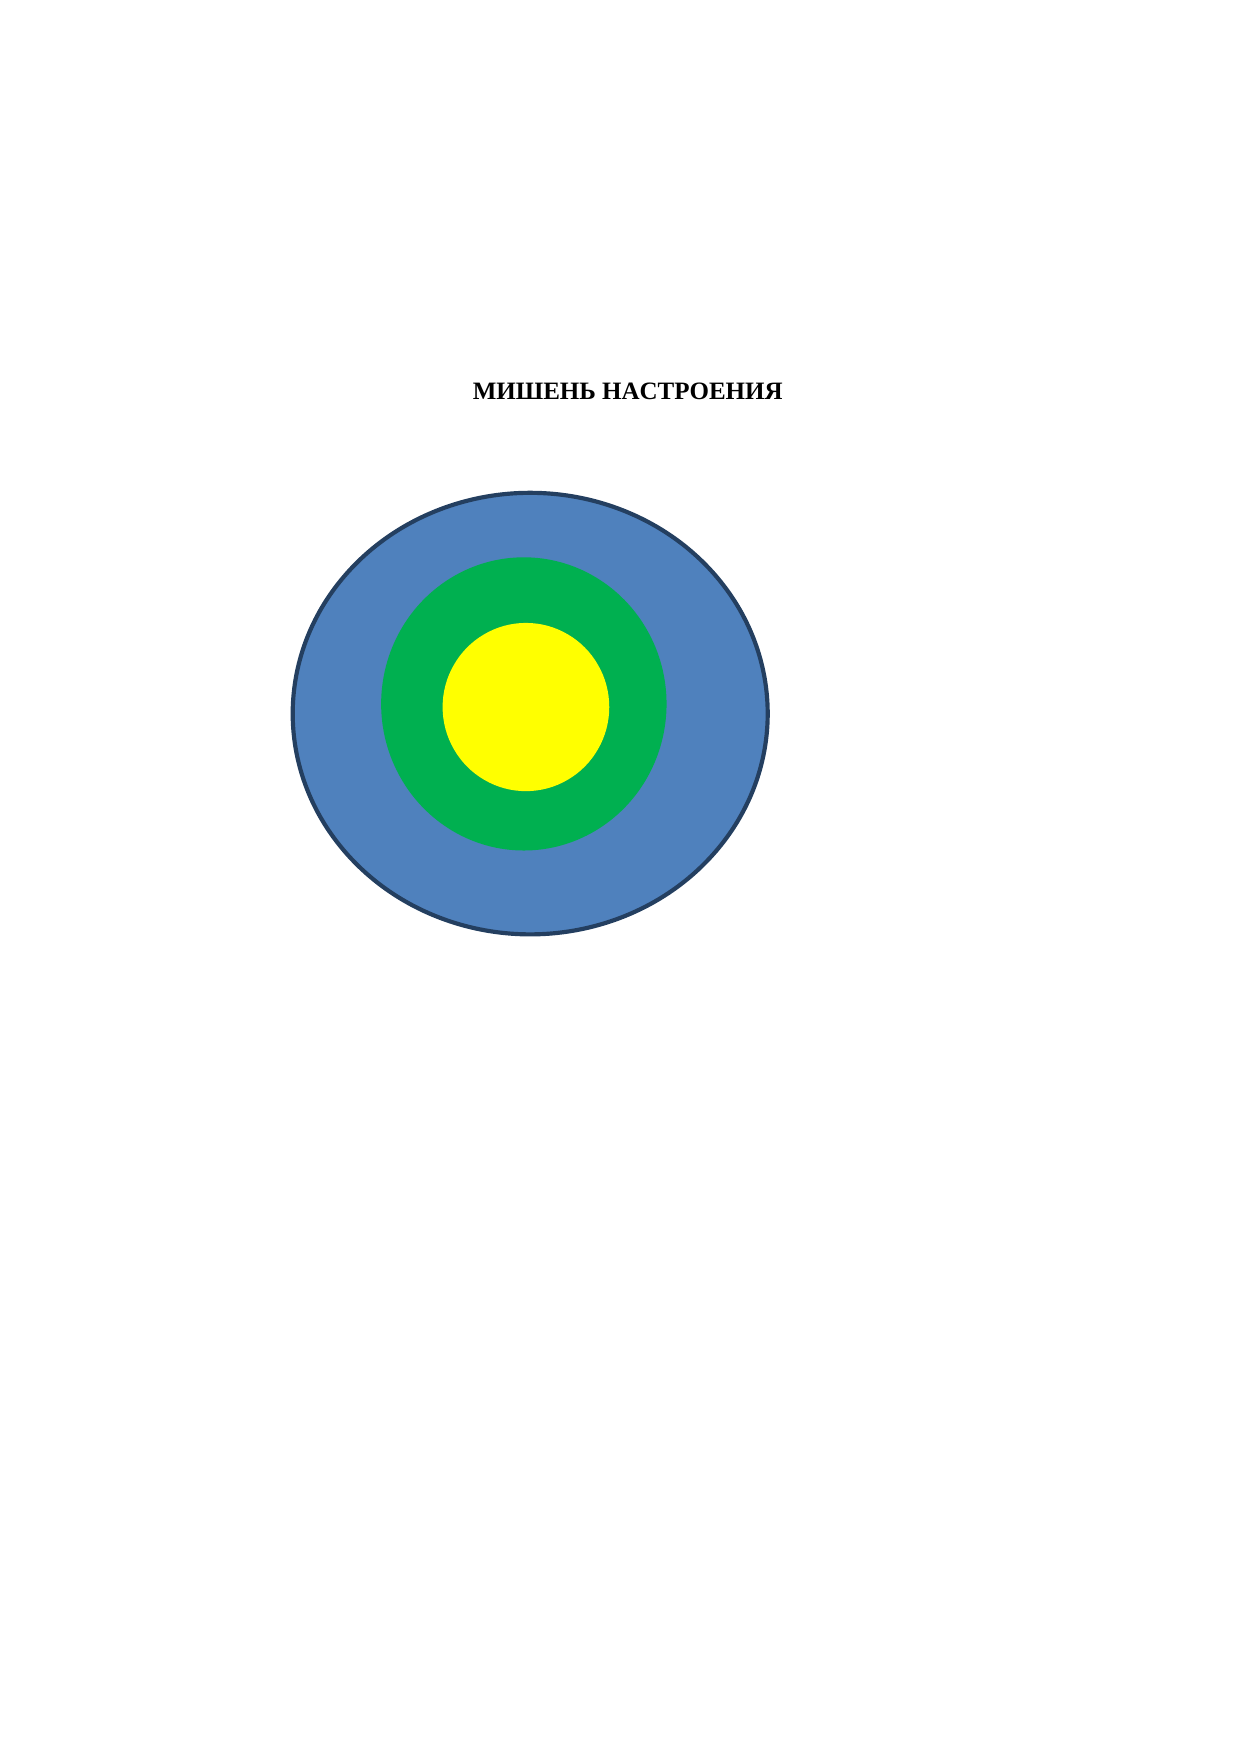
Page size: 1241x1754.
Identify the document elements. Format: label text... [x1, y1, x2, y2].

text МИШЕНЬ НАСТРОЕНИЯ [89, 376, 1167, 404]
